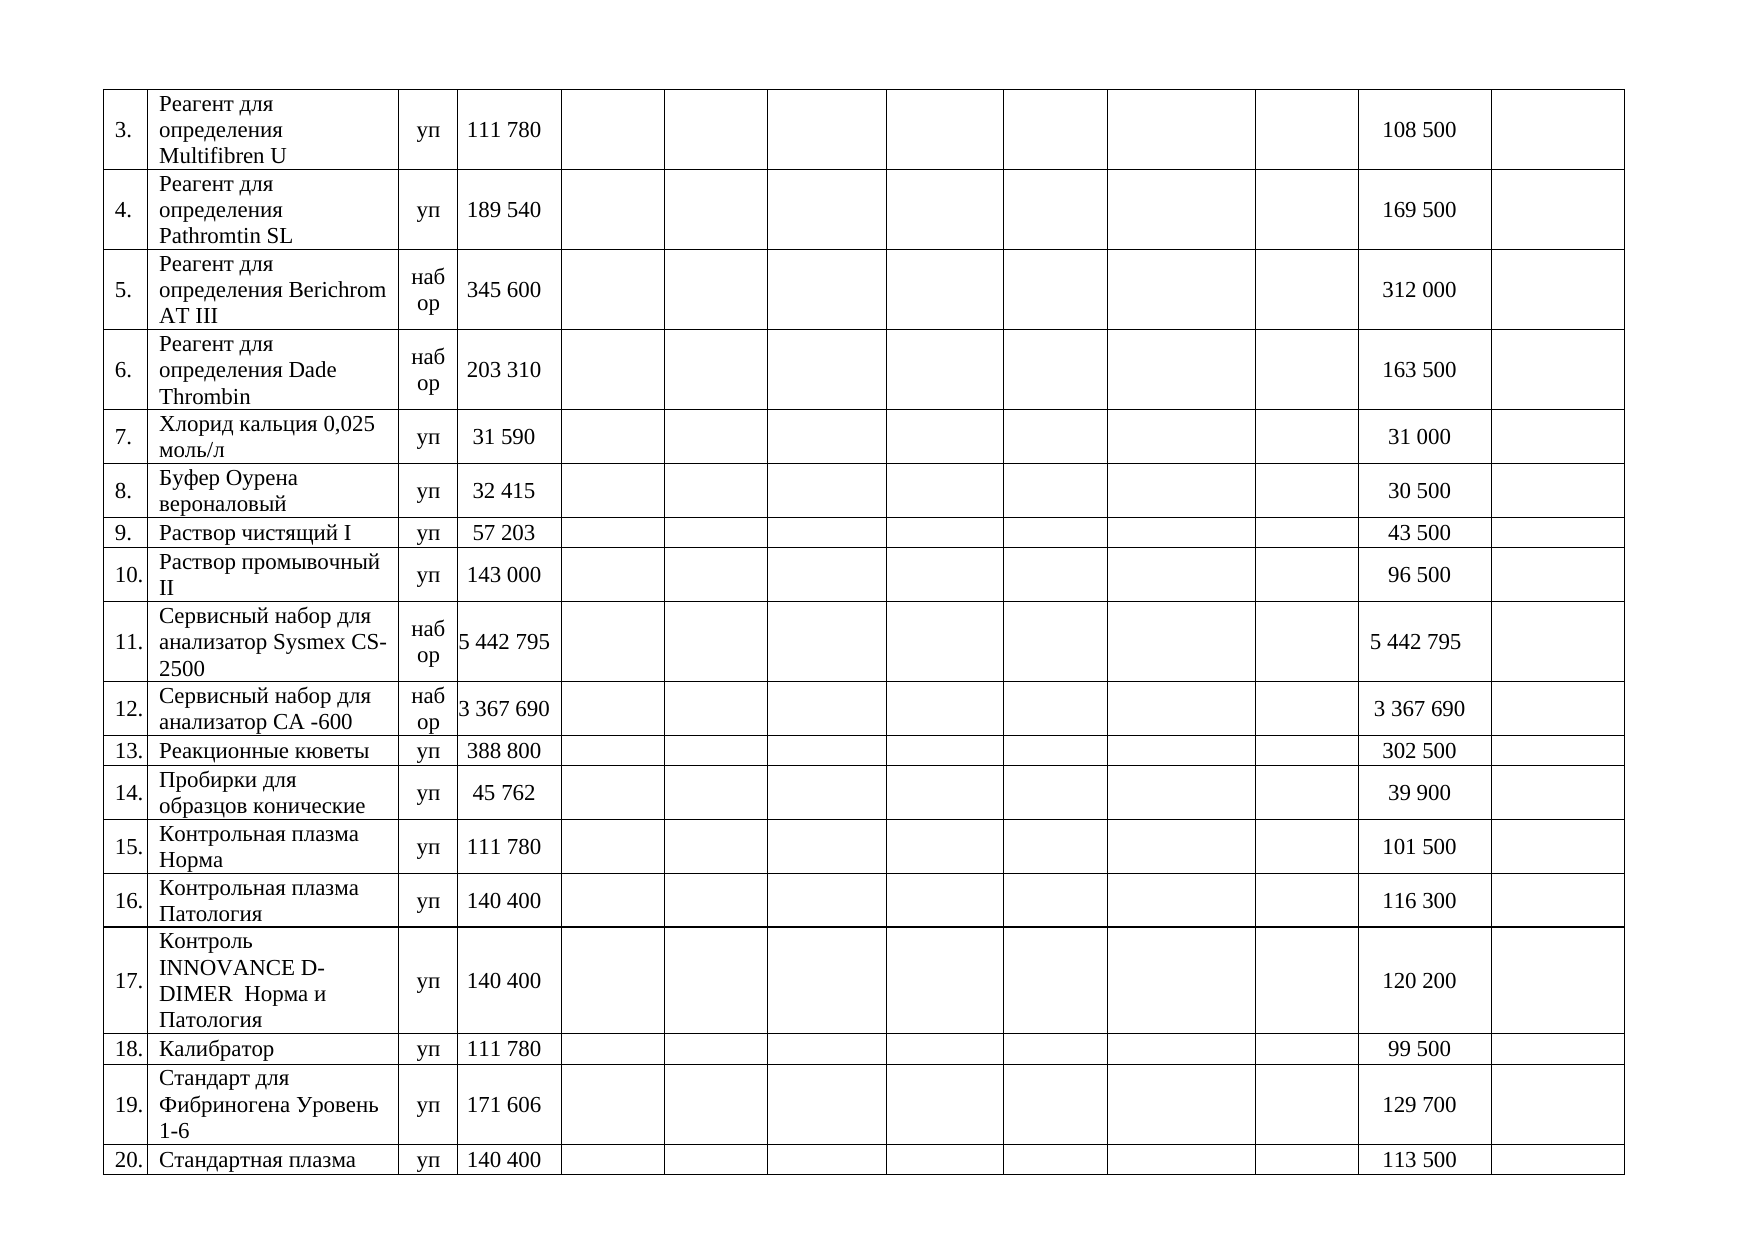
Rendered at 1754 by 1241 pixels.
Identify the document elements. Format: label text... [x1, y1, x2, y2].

table_cell [562, 820, 664, 873]
table_cell [1492, 90, 1624, 169]
table_cell [768, 820, 886, 873]
table_cell [768, 464, 886, 517]
table_cell 96 500 [1359, 548, 1491, 601]
table_cell [104, 1145, 147, 1174]
table_cell уп [399, 410, 457, 463]
table_cell [768, 736, 886, 765]
table_cell [1004, 250, 1107, 329]
table_cell 140 400 [458, 874, 561, 926]
table_cell [1492, 548, 1624, 601]
table_cell [887, 170, 1003, 249]
table_cell набор [399, 602, 457, 681]
table_cell 169 500 [1359, 170, 1491, 249]
table_cell 45 762 [458, 766, 561, 819]
table_cell [104, 410, 147, 463]
table_cell [1108, 736, 1255, 765]
table_cell 113 500 [1359, 1145, 1491, 1174]
table_cell [887, 682, 1003, 735]
table_cell 345 600 [458, 250, 561, 329]
table_cell набор [399, 330, 457, 409]
table_cell [1492, 928, 1624, 1033]
table_cell Реагент для определения Multifibren U [148, 90, 398, 169]
table_cell [665, 874, 767, 926]
table_cell [768, 1065, 886, 1143]
table_cell [665, 1065, 767, 1143]
table_cell 99 500 [1359, 1034, 1491, 1063]
table_cell [1492, 1034, 1624, 1063]
table_cell 39 900 [1359, 766, 1491, 819]
table_cell 101 500 [1359, 820, 1491, 873]
table_cell [1256, 518, 1358, 547]
table_cell [104, 736, 147, 765]
table_cell Реагент для определения Dade Thrombin [148, 330, 398, 409]
table_cell [887, 548, 1003, 601]
table_cell [562, 736, 664, 765]
table_cell [1004, 1065, 1107, 1143]
table_cell 302 500 [1359, 736, 1491, 765]
table_cell [665, 90, 767, 169]
table_cell [1004, 736, 1107, 765]
table_cell [887, 928, 1003, 1033]
table_cell [104, 766, 147, 819]
table_cell [887, 1145, 1003, 1174]
table_cell [1004, 928, 1107, 1033]
table_cell уп [399, 170, 457, 249]
table_cell [768, 602, 886, 681]
table_cell [1108, 250, 1255, 329]
table_cell [1004, 1034, 1107, 1063]
table_cell [1108, 682, 1255, 735]
table_cell 116 300 [1359, 874, 1491, 926]
table_cell 163 500 [1359, 330, 1491, 409]
table_cell [887, 330, 1003, 409]
table_cell [768, 928, 886, 1033]
table_cell [1256, 90, 1358, 169]
table_cell [1492, 874, 1624, 926]
table_cell Калибратор [148, 1034, 398, 1063]
table_cell [1004, 330, 1107, 409]
table_cell [768, 766, 886, 819]
table_cell Хлорид кальция 0,025 моль/л [148, 410, 398, 463]
table_cell 5 442 795 [1359, 602, 1491, 681]
table_cell Стандарт для Фибриногена Уровень 1-6 [148, 1065, 398, 1143]
table_cell [1256, 928, 1358, 1033]
table_cell [1004, 602, 1107, 681]
table_cell [562, 1145, 664, 1174]
table_cell [665, 766, 767, 819]
table_cell [768, 410, 886, 463]
table_cell 203 310 [458, 330, 561, 409]
table_cell [768, 90, 886, 169]
table_cell Раствор чистящий I [148, 518, 398, 547]
table_cell [665, 1034, 767, 1063]
table_cell [1004, 518, 1107, 547]
table_cell [562, 330, 664, 409]
table_cell [887, 410, 1003, 463]
table_cell [1108, 1065, 1255, 1143]
table_cell 111 780 [458, 820, 561, 873]
table_cell [1108, 928, 1255, 1033]
table_cell [1492, 330, 1624, 409]
table_cell [665, 410, 767, 463]
table_cell 140 400 [458, 1145, 561, 1174]
table_cell [562, 766, 664, 819]
table_cell 3 367 690 [458, 682, 561, 735]
table_cell [562, 548, 664, 601]
table_cell [1256, 1145, 1358, 1174]
table_cell уп [399, 928, 457, 1033]
table_cell [768, 518, 886, 547]
table_cell [665, 170, 767, 249]
table_cell [665, 820, 767, 873]
table_cell [1108, 330, 1255, 409]
table_cell 31 590 [458, 410, 561, 463]
table_cell Контрольная плазма Патология [148, 874, 398, 926]
table_cell [104, 874, 147, 926]
table_cell 143 000 [458, 548, 561, 601]
table_cell [887, 766, 1003, 819]
table_cell [1108, 518, 1255, 547]
table_cell [887, 250, 1003, 329]
table_cell [562, 464, 664, 517]
table_cell [1108, 90, 1255, 169]
table_cell [768, 170, 886, 249]
table_cell 5 442 795 [458, 602, 561, 681]
table_cell 129 700 [1359, 1065, 1491, 1143]
table_cell [104, 330, 147, 409]
table_cell [887, 464, 1003, 517]
table_cell уп [399, 820, 457, 873]
table_cell [1492, 518, 1624, 547]
table_cell [104, 1034, 147, 1063]
table_cell набор [399, 250, 457, 329]
table_cell [1108, 1034, 1255, 1063]
table_cell [887, 90, 1003, 169]
table_cell [665, 464, 767, 517]
table_cell [1108, 766, 1255, 819]
table_cell [1492, 1065, 1624, 1143]
table_cell уп [399, 736, 457, 765]
table_cell [562, 170, 664, 249]
table_cell [887, 874, 1003, 926]
table_cell 171 606 [458, 1065, 561, 1143]
table_cell [104, 518, 147, 547]
table_cell [887, 1034, 1003, 1063]
table_cell 120 200 [1359, 928, 1491, 1033]
table_cell [665, 928, 767, 1033]
table_cell [887, 736, 1003, 765]
table_cell Сервисный набор для анализатор СА -600 [148, 682, 398, 735]
table_cell [104, 928, 147, 1033]
table_cell [562, 1065, 664, 1143]
table_cell [1108, 410, 1255, 463]
table_cell [1492, 766, 1624, 819]
table_cell Раствор промывочный II [148, 548, 398, 601]
table_cell [1256, 464, 1358, 517]
table_cell Сервисный набор для анализатор Sysmex СS-2500 [148, 602, 398, 681]
table_cell [665, 330, 767, 409]
table_cell [1108, 1145, 1255, 1174]
table_cell [1004, 548, 1107, 601]
table_cell [768, 874, 886, 926]
table_cell [887, 820, 1003, 873]
table_cell [1108, 602, 1255, 681]
table_cell Реакционные кюветы [148, 736, 398, 765]
table_cell [104, 820, 147, 873]
table_cell [104, 602, 147, 681]
table_cell [665, 250, 767, 329]
table_cell [562, 410, 664, 463]
table_cell [1492, 682, 1624, 735]
table_cell Пробирки для образцов конические [148, 766, 398, 819]
table_cell [562, 874, 664, 926]
table_cell 312 000 [1359, 250, 1491, 329]
table_cell [1108, 548, 1255, 601]
table_cell Буфер Оурена вероналовый [148, 464, 398, 517]
table_cell уп [399, 1034, 457, 1063]
table_cell 140 400 [458, 928, 561, 1033]
table_cell [665, 518, 767, 547]
table_cell уп [399, 464, 457, 517]
table_cell [562, 518, 664, 547]
table_cell 388 800 [458, 736, 561, 765]
table_cell [1492, 464, 1624, 517]
table_cell [1004, 170, 1107, 249]
table_cell [887, 602, 1003, 681]
table_cell [104, 250, 147, 329]
table_cell [887, 1065, 1003, 1143]
table_cell 32 415 [458, 464, 561, 517]
table_cell [104, 170, 147, 249]
table_cell Стандартная плазма [148, 1145, 398, 1174]
table_cell набор [399, 682, 457, 735]
table_cell уп [399, 1145, 457, 1174]
table_cell 189 540 [458, 170, 561, 249]
table_cell уп [399, 548, 457, 601]
table_cell уп [399, 874, 457, 926]
table_cell [1108, 874, 1255, 926]
table_cell [1492, 736, 1624, 765]
table_cell [665, 736, 767, 765]
table_cell [768, 548, 886, 601]
table_cell [1108, 464, 1255, 517]
table_cell [562, 90, 664, 169]
table_cell уп [399, 90, 457, 169]
table_cell Реагент для определения Pathromtin SL [148, 170, 398, 249]
table_cell [1492, 602, 1624, 681]
table_cell [1004, 766, 1107, 819]
table_cell [1256, 736, 1358, 765]
table_cell Контрольная плазма Норма [148, 820, 398, 873]
table_cell [1004, 682, 1107, 735]
table_cell [1256, 250, 1358, 329]
table_cell [1004, 464, 1107, 517]
table_cell [562, 602, 664, 681]
table_cell [562, 682, 664, 735]
table_cell [665, 602, 767, 681]
table_cell Контроль INNOVANCE D-DIMER Норма и Патология [148, 928, 398, 1033]
table_cell [1492, 1145, 1624, 1174]
table_cell 3 367 690 [1359, 682, 1491, 735]
table_cell [768, 250, 886, 329]
table_cell [1004, 874, 1107, 926]
table_cell [1004, 820, 1107, 873]
table_cell [1108, 170, 1255, 249]
table_cell [1492, 250, 1624, 329]
table_cell [1004, 90, 1107, 169]
table_cell [1108, 820, 1255, 873]
table_cell [562, 1034, 664, 1063]
table_cell [104, 464, 147, 517]
table_cell Реагент для определения Berichrom AT III [148, 250, 398, 329]
table_cell уп [399, 1065, 457, 1143]
table_cell 111 780 [458, 90, 561, 169]
table_cell [1256, 1034, 1358, 1063]
table_cell [1004, 410, 1107, 463]
table_cell [1492, 820, 1624, 873]
table_cell [1256, 874, 1358, 926]
table_cell [104, 548, 147, 601]
table_cell [665, 682, 767, 735]
table_cell [1256, 1065, 1358, 1143]
table_cell 111 780 [458, 1034, 561, 1063]
table_cell 57 203 [458, 518, 561, 547]
table_cell [104, 90, 147, 169]
table_cell [104, 682, 147, 735]
table_cell [1256, 682, 1358, 735]
table_cell [104, 1065, 147, 1143]
table_cell 108 500 [1359, 90, 1491, 169]
table_cell [665, 1145, 767, 1174]
table_cell [1256, 170, 1358, 249]
table_cell [768, 1034, 886, 1063]
table_cell [1256, 602, 1358, 681]
table_cell [768, 330, 886, 409]
table_cell уп [399, 766, 457, 819]
table_cell [665, 548, 767, 601]
table_cell [1492, 170, 1624, 249]
table_cell [1492, 410, 1624, 463]
table_cell [1256, 330, 1358, 409]
table_cell [887, 518, 1003, 547]
table_cell [1256, 766, 1358, 819]
table_cell 43 500 [1359, 518, 1491, 547]
table_cell [1004, 1145, 1107, 1174]
table_cell [768, 1145, 886, 1174]
table_cell [562, 250, 664, 329]
table_cell [1256, 820, 1358, 873]
table_cell [562, 928, 664, 1033]
table_cell 30 500 [1359, 464, 1491, 517]
table_cell [1256, 410, 1358, 463]
table_cell [1256, 548, 1358, 601]
table_cell уп [399, 518, 457, 547]
table_cell 31 000 [1359, 410, 1491, 463]
table_cell [768, 682, 886, 735]
